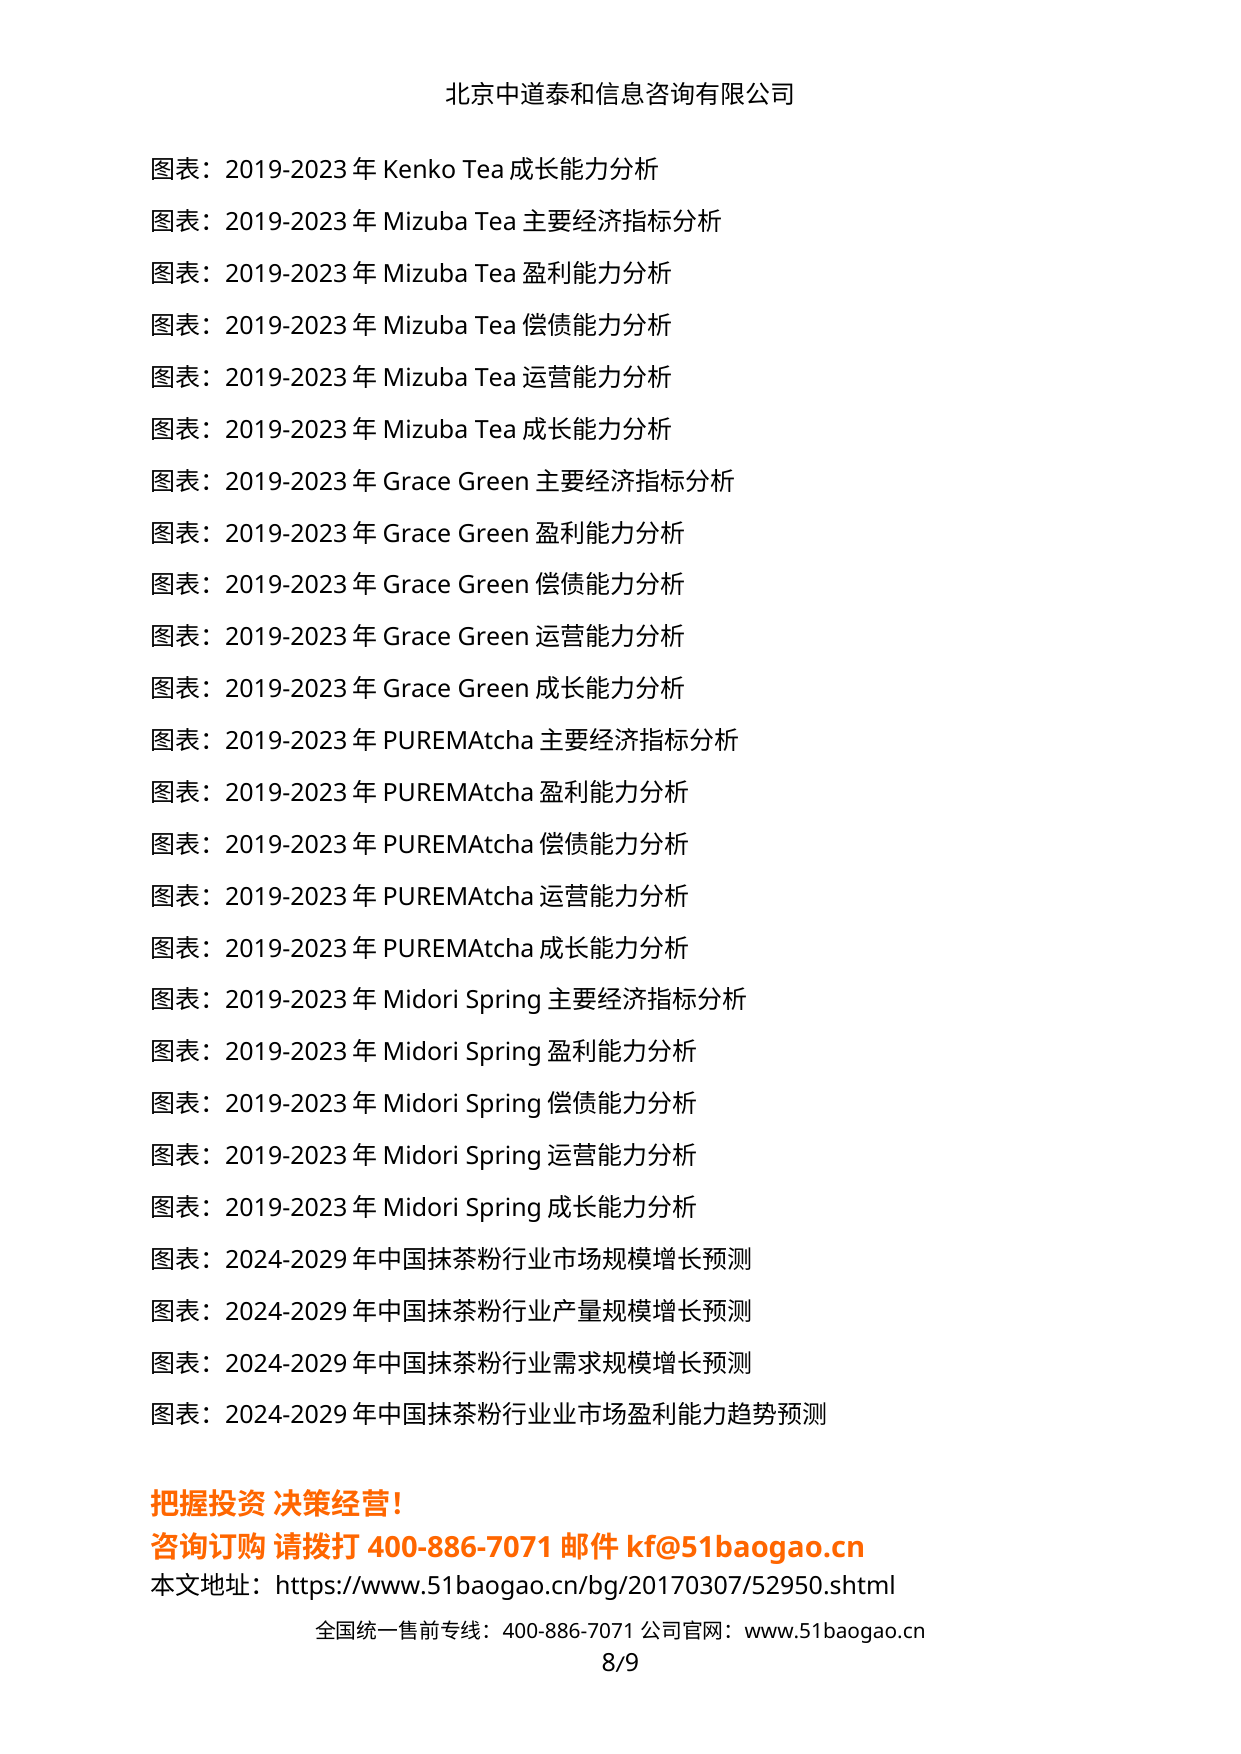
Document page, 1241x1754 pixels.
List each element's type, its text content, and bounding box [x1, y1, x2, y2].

text 图表：2019-2023年PUREMAtcha盈利能力分析 [150, 772, 1090, 809]
text 图表：2024-2029年中国抹茶粉行业市场规模增长预测 [150, 1239, 1090, 1276]
text 图表：2019-2023年Mizuba Tea主要经济指标分析 [150, 202, 1090, 238]
text 图表：2019-2023年Midori Spring成长能力分析 [150, 1187, 1090, 1224]
text 图表：2024-2029年中国抹茶粉行业需求规模增长预测 [150, 1343, 1090, 1379]
text 图表：2024-2029年中国抹茶粉行业产量规模增长预测 [150, 1291, 1090, 1327]
text 图表：2019-2023年PUREMAtcha主要经济指标分析 [150, 721, 1090, 757]
text 图表：2019-2023年PUREMAtcha成长能力分析 [150, 928, 1090, 964]
text 图表：2019-2023年Mizuba Tea成长能力分析 [150, 409, 1090, 446]
text 图表：2019-2023年Midori Spring偿债能力分析 [150, 1084, 1090, 1120]
text 图表：2019-2023年Grace Green成长能力分析 [150, 669, 1090, 705]
text 图表：2024-2029年中国抹茶粉行业业市场盈利能力趋势预测 [150, 1395, 1090, 1431]
text 图表：2019-2023年PUREMAtcha偿债能力分析 [150, 824, 1090, 861]
text 图表：2019-2023年Midori Spring主要经济指标分析 [150, 980, 1090, 1016]
text 图表：2019-2023年Kenko Tea成长能力分析 [150, 150, 1090, 186]
text 图表：2019-2023年Mizuba Tea盈利能力分析 [150, 254, 1090, 290]
text 图表：2019-2023年Midori Spring运营能力分析 [150, 1136, 1090, 1172]
text 图表：2019-2023年Grace Green偿债能力分析 [150, 565, 1090, 601]
text 图表：2019-2023年PUREMAtcha运营能力分析 [150, 876, 1090, 912]
text 图表：2019-2023年Mizuba Tea偿债能力分析 [150, 306, 1090, 342]
text 图表：2019-2023年Midori Spring盈利能力分析 [150, 1032, 1090, 1068]
text 图表：2019-2023年Grace Green运营能力分析 [150, 617, 1090, 653]
text 图表：2019-2023年Grace Green盈利能力分析 [150, 513, 1090, 549]
text 图表：2019-2023年Mizuba Tea运营能力分析 [150, 357, 1090, 394]
text 把握投资 决策经营！咨询订购 请拨打 400-886-7071 邮件 kf@51baogao.cn本文地址：https://www.51baogao.cn/bg/20170307/52950.shtml [150, 1447, 1090, 1602]
text 图表：2019-2023年Grace Green主要经济指标分析 [150, 461, 1090, 497]
